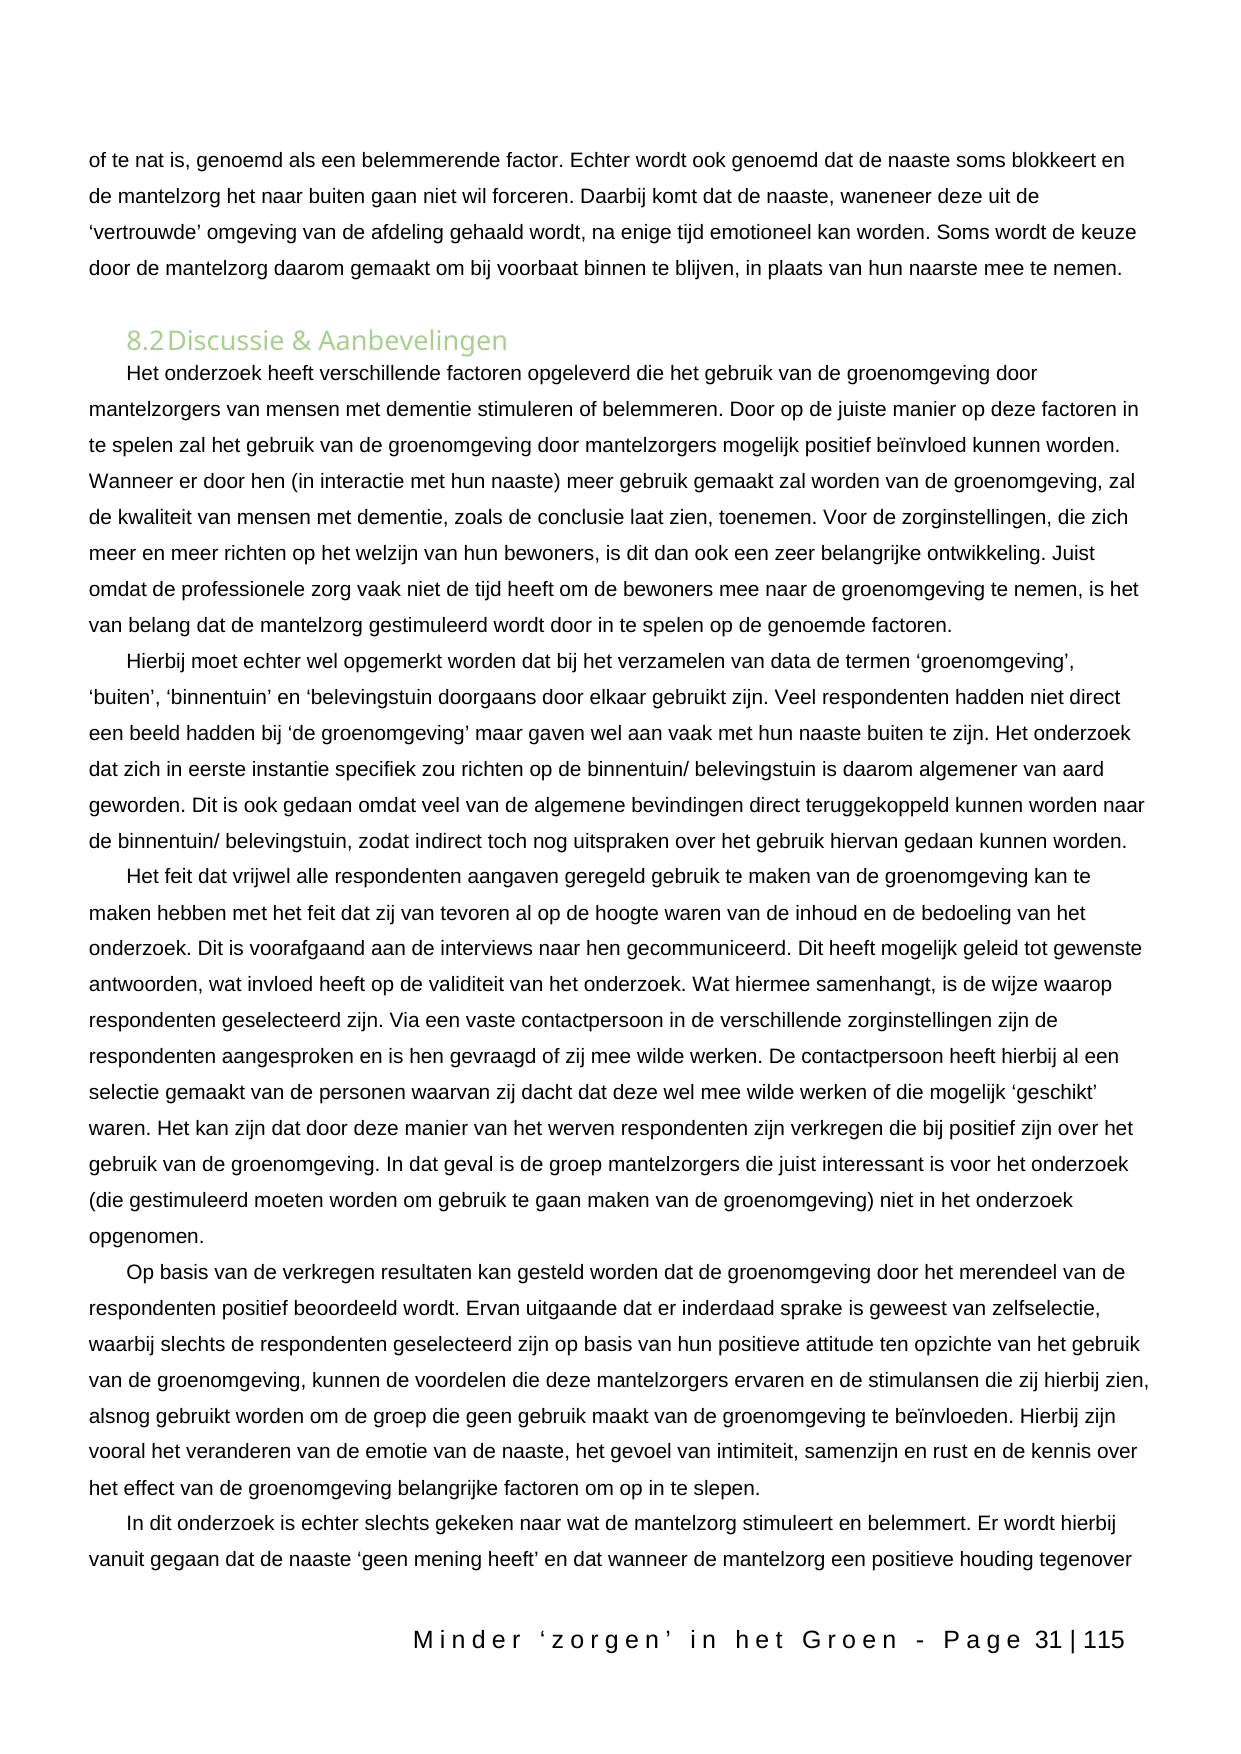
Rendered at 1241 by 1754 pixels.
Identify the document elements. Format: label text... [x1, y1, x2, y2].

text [89, 148, 1152, 279]
text mantelzorgers van mensen met dementie stimuleren of belemmeren. Door op de juiste manier op deze factoren in te spelen zal het gebruik van de groenomgeving door mantelzorgers mogelijk positief beïnvloed kunnen worden. Wanneer er door hen (in interactie met hun naaste) meer gebruik gemaakt zal worden van de groenomgeving, zal de kwaliteit van mensen met dementie, zoals de conclusie laat zien, toenemen. Voor de zorginstellingen, die zich meer en meer richten op het welzijn van hun bewoners, is dit dan ook een zeer belangrijke ontwikkeling. Juist omdat de professionele zorg vaak niet de tijd heeft om de bewoners mee naar de groenomgeving te nemen, is het van belang dat de mantelzorg gestimuleerd wordt door in te spelen op de genoemde factoren. [89, 397, 1152, 637]
text Het feit dat vrijwel alle respondenten aangaven geregeld gebruik te maken van de groenomgeving kan te maken hebben met het feit dat zij van tevoren al op de hoogte waren van de inhoud en de bedoeling van het onderzoek. Dit is voorafgaand aan de interviews naar hen gecommuniceerd. Dit heeft mogelijk geleid tot gewenste antwoorden, wat invloed heeft op de validiteit van het onderzoek. Wat hiermee samenhangt, is de wijze waarop respondenten geselecteerd zijn. Via een vaste contactpersoon in de verschillende zorginstellingen zijn de respondenten aangesproken en is hen gevraagd of zij mee wilde werken. De contactpersoon heeft hierbij al een selectie gemaakt van de personen waarvan zij dacht dat deze wel mee wilde werken of die mogelijk ‘geschikt’ waren. Het kan zijn dat door deze manier van het werven respondenten zijn verkregen die bij positief zijn over het gebruik van de groenomgeving. In dat geval is de groep mantelzorgers die juist interessant is voor het onderzoek (die gestimuleerd moeten worden om gebruik te gaan maken van de groenomgeving) niet in het onderzoek opgenomen. [89, 864, 1152, 1248]
text Op basis van de verkregen resultaten kan gesteld worden dat de groenomgeving door het merendeel van de respondenten positief beoordeeld wordt. Ervan uitgaande dat er inderdaad sprake is geweest van zelfselectie, waarbij slechts de respondenten geselecteerd zijn op basis van hun positieve attitude ten opzichte van het gebruik van de groenomgeving, kunnen de voordelen die deze mantelzorgers ervaren en de stimulansen die zij hierbij zien, alsnog gebruikt worden om de groep die geen gebruik maakt van de groenomgeving te beïnvloeden. Hierbij zijn vooral het veranderen van de emotie van de naaste, het gevoel van intimiteit, samenzijn en rust en de kennis over het effect van de groenomgeving belangrijke factoren om op in te slepen. [89, 1260, 1152, 1499]
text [89, 1511, 1152, 1571]
text Hierbij moet echter wel opgemerkt worden dat bij het verzamelen van data de termen ‘groenomgeving’, ‘buiten’, ‘binnentuin’ en ‘belevingstuin doorgaans door elkaar gebruikt zijn. Veel respondenten hadden niet direct een beeld hadden bij ‘de groenomgeving’ maar gaven wel aan vaak met hun naaste buiten te zijn. Het onderzoek dat zich in eerste instantie specifiek zou richten op de binnentuin/ belevingstuin is daarom algemener van aard geworden. Dit is ook gedaan omdat veel van de algemene bevindingen direct teruggekoppeld kunnen worden naar de binnentuin/ belevingstuin, zodat indirect toch nog uitspraken over het gebruik hiervan gedaan kunnen worden. [89, 649, 1152, 852]
text Het onderzoek heeft verschillende factoren opgeleverd die het gebruik van de groenomgeving door [126, 361, 1152, 385]
subtitle Discussie & Aanbevelingen [126, 321, 1152, 358]
